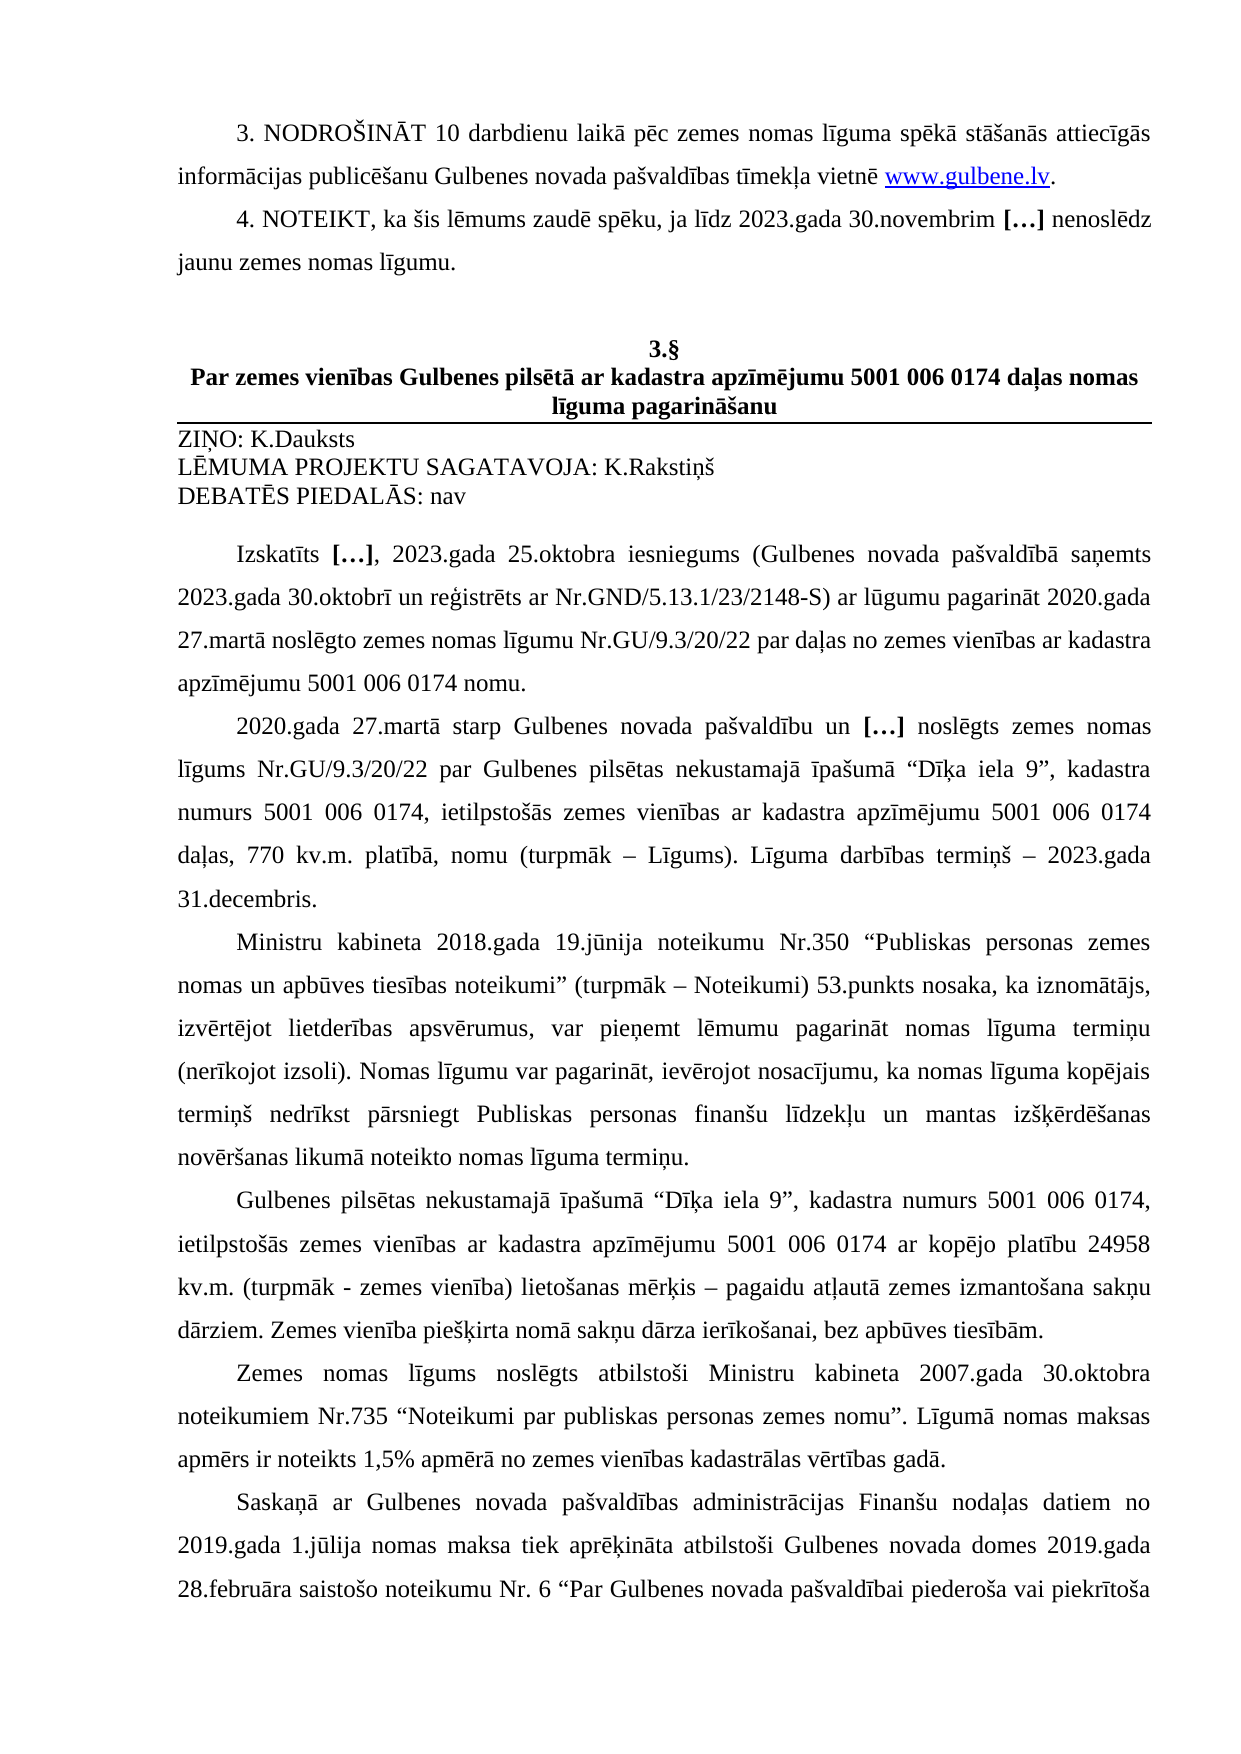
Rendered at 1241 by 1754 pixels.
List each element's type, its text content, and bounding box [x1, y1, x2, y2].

text 2020.gada 27.martā starp Gulbenes novada pašvaldību un […] noslēgts zemes nomas līgums Nr.GU/9.3/20/22 par Gulbenes pilsētas nekustamajā īpašumā “Dīķa iela 9”, kadastra numurs 5001 006 0174, ietilpstošās zemes vienības ar kadastra apzīmējumu 5001 006 0174 daļas, 770 kv.m. platībā, nomu (turpmāk – Līgums). Līguma darbības termiņš – 2023.gada 31.decembris. [177, 711, 1152, 912]
text Par zemes vienības Gulbenes pilsētā ar kadastra apzīmējumu 5001 006 0174 daļas nomas līguma pagarināšanu [177, 362, 1152, 422]
text Izskatīts […], 2023.gada 25.oktobra iesniegums (Gulbenes novada pašvaldībā saņemts 2023.gada 30.oktobrī un reģistrēts ar Nr.GND/5.13.1/23/2148-S) ar lūgumu pagarināt 2020.gada 27.martā noslēgto zemes nomas līgumu Nr.GU/9.3/20/22 par daļas no zemes vienības ar kadastra apzīmējumu 5001 006 0174 nomu. [177, 539, 1152, 697]
text 3.§ [177, 334, 1152, 362]
text Ministru kabineta 2018.gada 19.jūnija noteikumu Nr.350 “Publiskas personas zemes nomas un apbūves tiesības noteikumi” (turpmāk – Noteikumi) 53.punkts nosaka, ka iznomātājs, izvērtējot lietderības apsvērumus, var pieņemt lēmumu pagarināt nomas līguma termiņu (nerīkojot izsoli). Nomas līgumu var pagarināt, ievērojot nosacījumu, ka nomas līguma kopējais termiņš nedrīkst pārsniegt Publiskas personas finanšu līdzekļu un mantas izšķērdēšanas novēršanas likumā noteikto nomas līguma termiņu. [177, 927, 1152, 1171]
text Gulbenes pilsētas nekustamajā īpašumā “Dīķa iela 9”, kadastra numurs 5001 006 0174, ietilpstošās zemes vienības ar kadastra apzīmējumu 5001 006 0174 ar kopējo platību 24958 kv.m. (turpmāk - zemes vienība) lietošanas mērķis – pagaidu atļautā zemes izmantošana sakņu dārziem. Zemes vienība piešķirta nomā sakņu dārza ierīkošanai, bez apbūves tiesībām. [177, 1186, 1152, 1344]
text LĒMUMA PROJEKTU SAGATAVOJA: K.Rakstiņš [177, 452, 1152, 481]
text 3. NODROŠINĀT 10 darbdienu laikā pēc zemes nomas līguma spēkā stāšanās attiecīgās informācijas publicēšanu Gulbenes novada pašvaldības tīmekļa vietnē www.gulbene.lv. [177, 118, 1152, 190]
text DEBATĒS PIEDALĀS: nav [177, 481, 1152, 510]
text ZIŅO: K.Dauksts [177, 424, 1152, 452]
text 4. NOTEIKT, ka šis lēmums zaudē spēku, ja līdz 2023.gada 30.novembrim […] nenoslēdz jaunu zemes nomas līgumu. [177, 204, 1152, 276]
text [177, 1487, 1152, 1602]
text Zemes nomas līgums noslēgts atbilstoši Ministru kabineta 2007.gada 30.oktobra noteikumiem Nr.735 “Noteikumi par publiskas personas zemes nomu”. Līgumā nomas maksas apmērs ir noteikts 1,5% apmērā no zemes vienības kadastrālas vērtības gadā. [177, 1358, 1152, 1473]
